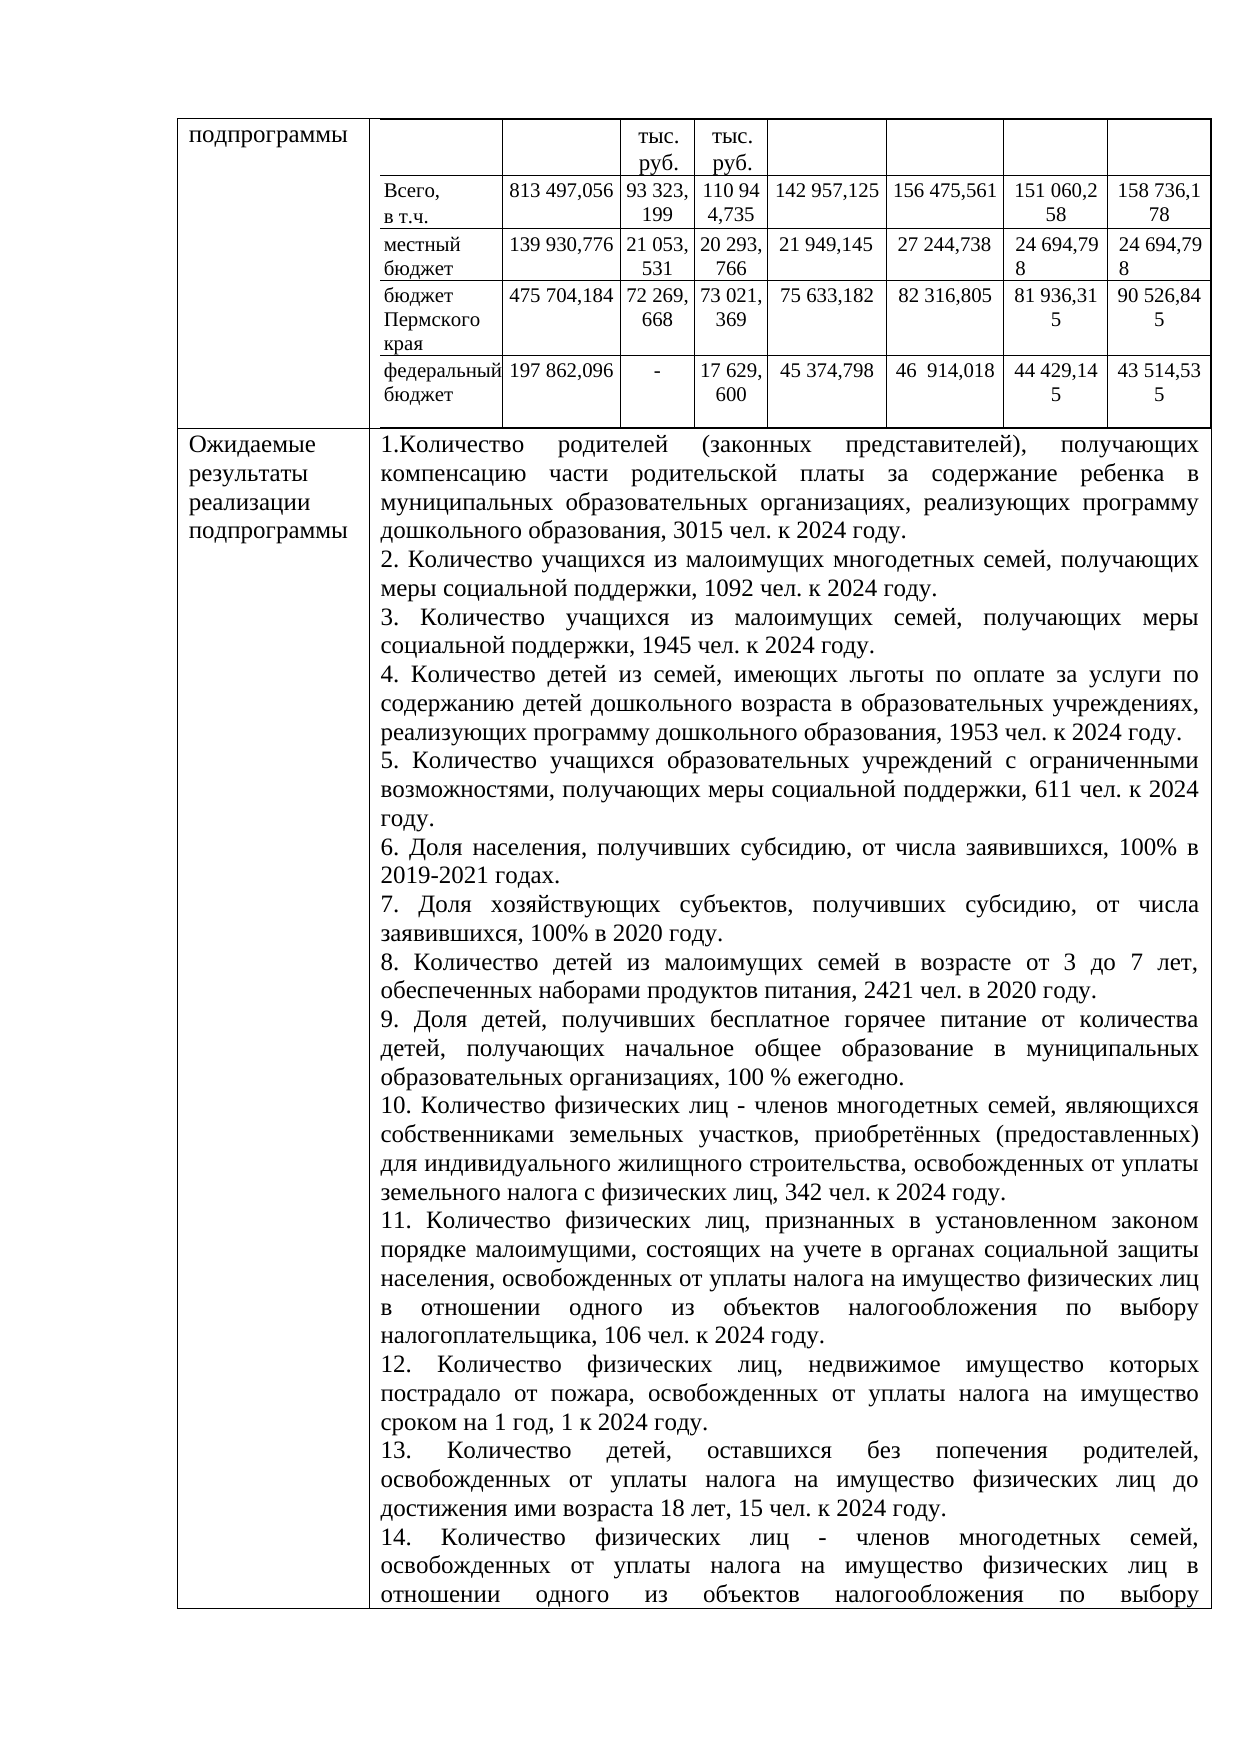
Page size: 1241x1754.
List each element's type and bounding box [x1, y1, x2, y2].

table_cell [1108, 176, 1210, 228]
table_cell [1108, 281, 1210, 355]
table_cell [695, 120, 767, 175]
table_cell [621, 281, 694, 355]
table_cell [887, 229, 1003, 280]
table_cell [695, 176, 767, 228]
table_cell [887, 176, 1003, 228]
table_cell [370, 119, 502, 428]
table_cell [887, 120, 1003, 175]
table_cell [1004, 281, 1107, 355]
table_cell [768, 120, 886, 175]
table_cell [621, 356, 694, 427]
table_cell [1108, 120, 1210, 175]
table_cell [178, 119, 369, 428]
table_cell [1004, 120, 1107, 175]
table_cell [621, 229, 694, 280]
table_cell [695, 281, 767, 355]
table_cell [370, 429, 1211, 1608]
table_cell [887, 356, 1003, 427]
table_cell [178, 429, 369, 1608]
table_cell [621, 176, 694, 228]
table_cell [695, 229, 767, 280]
table_cell [503, 356, 620, 427]
table_cell [1108, 229, 1210, 280]
table_cell [887, 281, 1003, 355]
table_cell [1004, 356, 1107, 427]
table_cell [503, 176, 620, 228]
table_cell [1004, 229, 1107, 280]
table_cell [503, 120, 620, 175]
table_cell [1108, 356, 1210, 427]
table_cell [768, 229, 886, 280]
table_cell [1004, 176, 1107, 228]
table_cell [503, 229, 620, 280]
table_cell [768, 356, 886, 427]
table_cell [768, 281, 886, 355]
table_cell [503, 281, 620, 355]
table_cell [768, 176, 886, 228]
table_cell [621, 120, 694, 175]
table_cell [695, 356, 767, 427]
